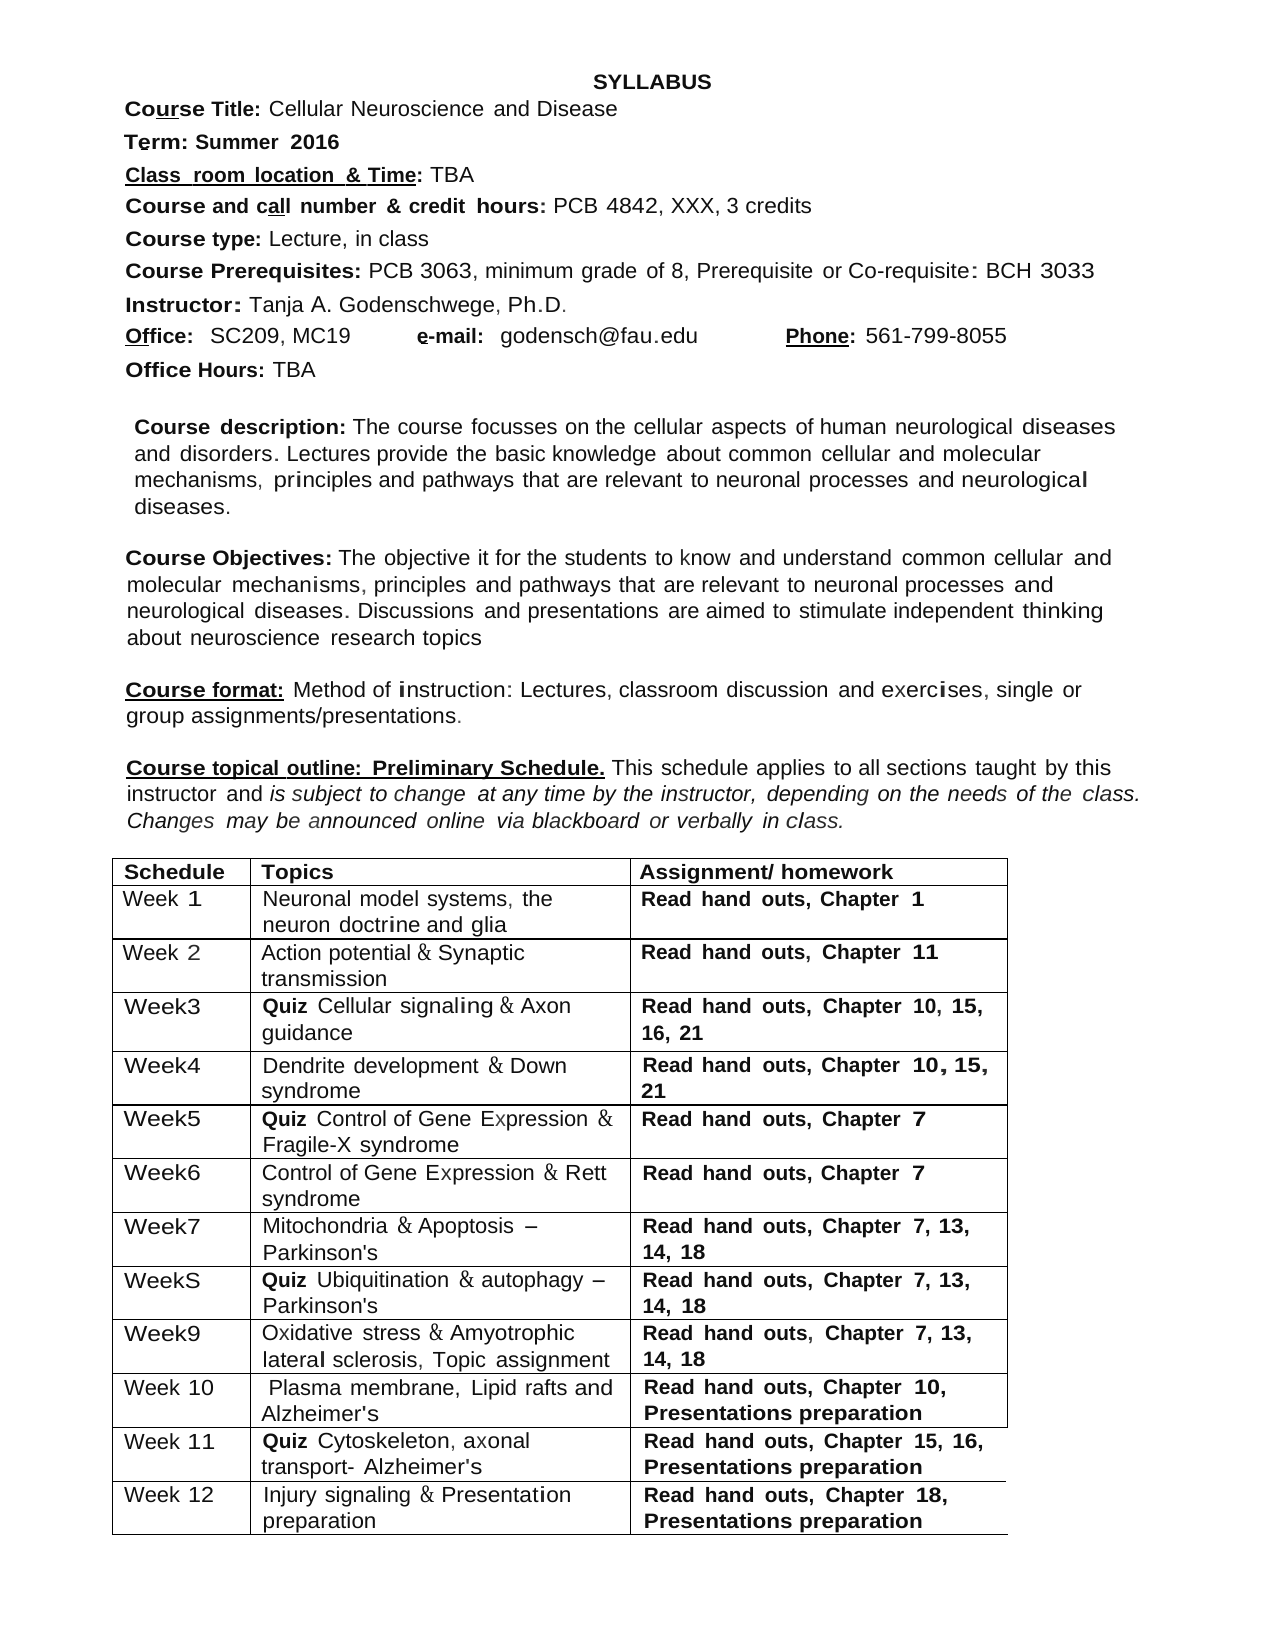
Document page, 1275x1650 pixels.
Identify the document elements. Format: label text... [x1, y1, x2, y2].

text Course Prerequisites: PCB 3063, minimum grade of 8, Prerequisite or Co-requisite: BCH 3033 [125, 258, 1148, 283]
table_cell Oxidative stress & Amyotrophic lateral sclerosis, Topic assignment [251, 1320, 630, 1373]
table_cell Read hand outs, Chapter 15, 16, Presentations preparation [631, 1428, 1008, 1481]
table_cell Week9 [113, 1320, 250, 1373]
table_cell Read hand outs, Chapter 11 [631, 940, 1007, 992]
table_cell Week7 [113, 1213, 250, 1266]
text Course and call number & credit hours: PCB 4842, XXX, 3 credits [125, 193, 1148, 218]
text Class room location & Time: TBA [125, 162, 1148, 187]
text Instructor: Tanja A. Godenschwege, Ph.D. [125, 291, 1148, 317]
text Course type: Lecture, in class [125, 226, 1148, 251]
text Course description: The course focusses on the cellular aspects of human neurological diseases and disorders. Lectures provide the basic knowledge about common cellular and molecular mechanisms, principles and pathways that are relevant to neuronal processes and neurological diseases. [134, 414, 1121, 519]
table_cell Plasma membrane, Lipid rafts and Alzheimer's [251, 1374, 630, 1427]
table_cell Week 11 [113, 1428, 250, 1481]
table_cell Mitochondria & Apoptosis - Parkinson's [251, 1213, 630, 1266]
table_cell Injury signaling & Presentation preparation [251, 1482, 630, 1534]
text Course topical outline: Preliminary Schedule. This schedule applies to all sections taught by this instructor and is subject to change at any time by the instructor, depending on the needs of the class. Changes may be announced online via blackboard or verbally in class. [126, 755, 1141, 833]
table_cell Read hand outs, Chapter 18, Presentations preparation [631, 1481, 1008, 1534]
table_cell Week 10 [113, 1374, 250, 1427]
table_cell Read hand outs, Chapter 10, Presentations preparation [631, 1374, 1007, 1427]
text Course Objectives: The objective it for the students to know and understand common cellular and molecular mechanisms, principles and pathways that are relevant to neuronal processes and neurological diseases. Discussions and presentations are aimed to stimulate independent thinking about neuroscience research topics [125, 545, 1117, 650]
table_cell Control of Gene Expression & Rett syndrome [251, 1159, 630, 1212]
text Term: Summer 2016 [124, 130, 1148, 154]
table_header Assignment/ homework [631, 859, 1007, 884]
table_cell Quiz Cytoskeleton, axonal transport- Alzheimer's [251, 1428, 630, 1481]
table_cell Week 12 [113, 1482, 250, 1534]
table_cell Week 1 [113, 886, 250, 938]
table_cell Week 2 [113, 940, 250, 992]
table_cell Read hand outs, Chapter 7 [631, 1159, 1007, 1212]
table_cell Read hand outs, Chapter 7, 13, 14, 18 [631, 1213, 1007, 1266]
table_cell Week6 [113, 1159, 250, 1212]
table_cell Read hand outs, Chapter 1 [631, 886, 1007, 938]
text Office Hours: TBA [125, 356, 1148, 382]
table_header Schedule [113, 859, 250, 884]
table_cell Read hand outs, Chapter 10, 15, 16, 21 [631, 993, 1007, 1051]
table_cell Action potential & Synaptic transmission [251, 940, 630, 992]
table_cell Quiz Ubiquitination & autophagy - Parkinson's [251, 1267, 630, 1319]
table_cell Read hand outs, Chapter 10, 15, 21 [631, 1052, 1007, 1104]
text SYLLABUS Course Title: Cellular Neuroscience and Disease [124, 70, 719, 121]
table_cell Week5 [113, 1106, 250, 1158]
table_cell Quiz Cellular signaling & Axon guidance [251, 993, 630, 1051]
text Course format: Method of instruction: Lectures, classroom discussion and exercises, single or group assignments/presentations. [125, 677, 1140, 728]
table_cell Read hand outs, Chapter 7, 13, 14, 18 [631, 1267, 1007, 1319]
table_cell Quiz Control of Gene Expression & Fragile-X syndrome [251, 1106, 630, 1158]
table_cell Week3 [113, 993, 250, 1051]
table_cell Dendrite development & Down syndrome [251, 1052, 630, 1104]
table_cell Read hand outs, Chapter 7 [631, 1106, 1007, 1158]
table_header Topics [251, 859, 630, 884]
table_cell Neuronal model systems, the neuron doctrine and glia [251, 886, 630, 938]
table_cell Read hand outs, Chapter 7, 13, 14, 18 [631, 1320, 1007, 1373]
table_cell Week4 [113, 1052, 250, 1104]
table_cell WeekS [113, 1267, 250, 1319]
text Office: SC209, MC19 e-mail: godensch@fau.edu Phone: 561-799-8055 [125, 323, 1148, 348]
